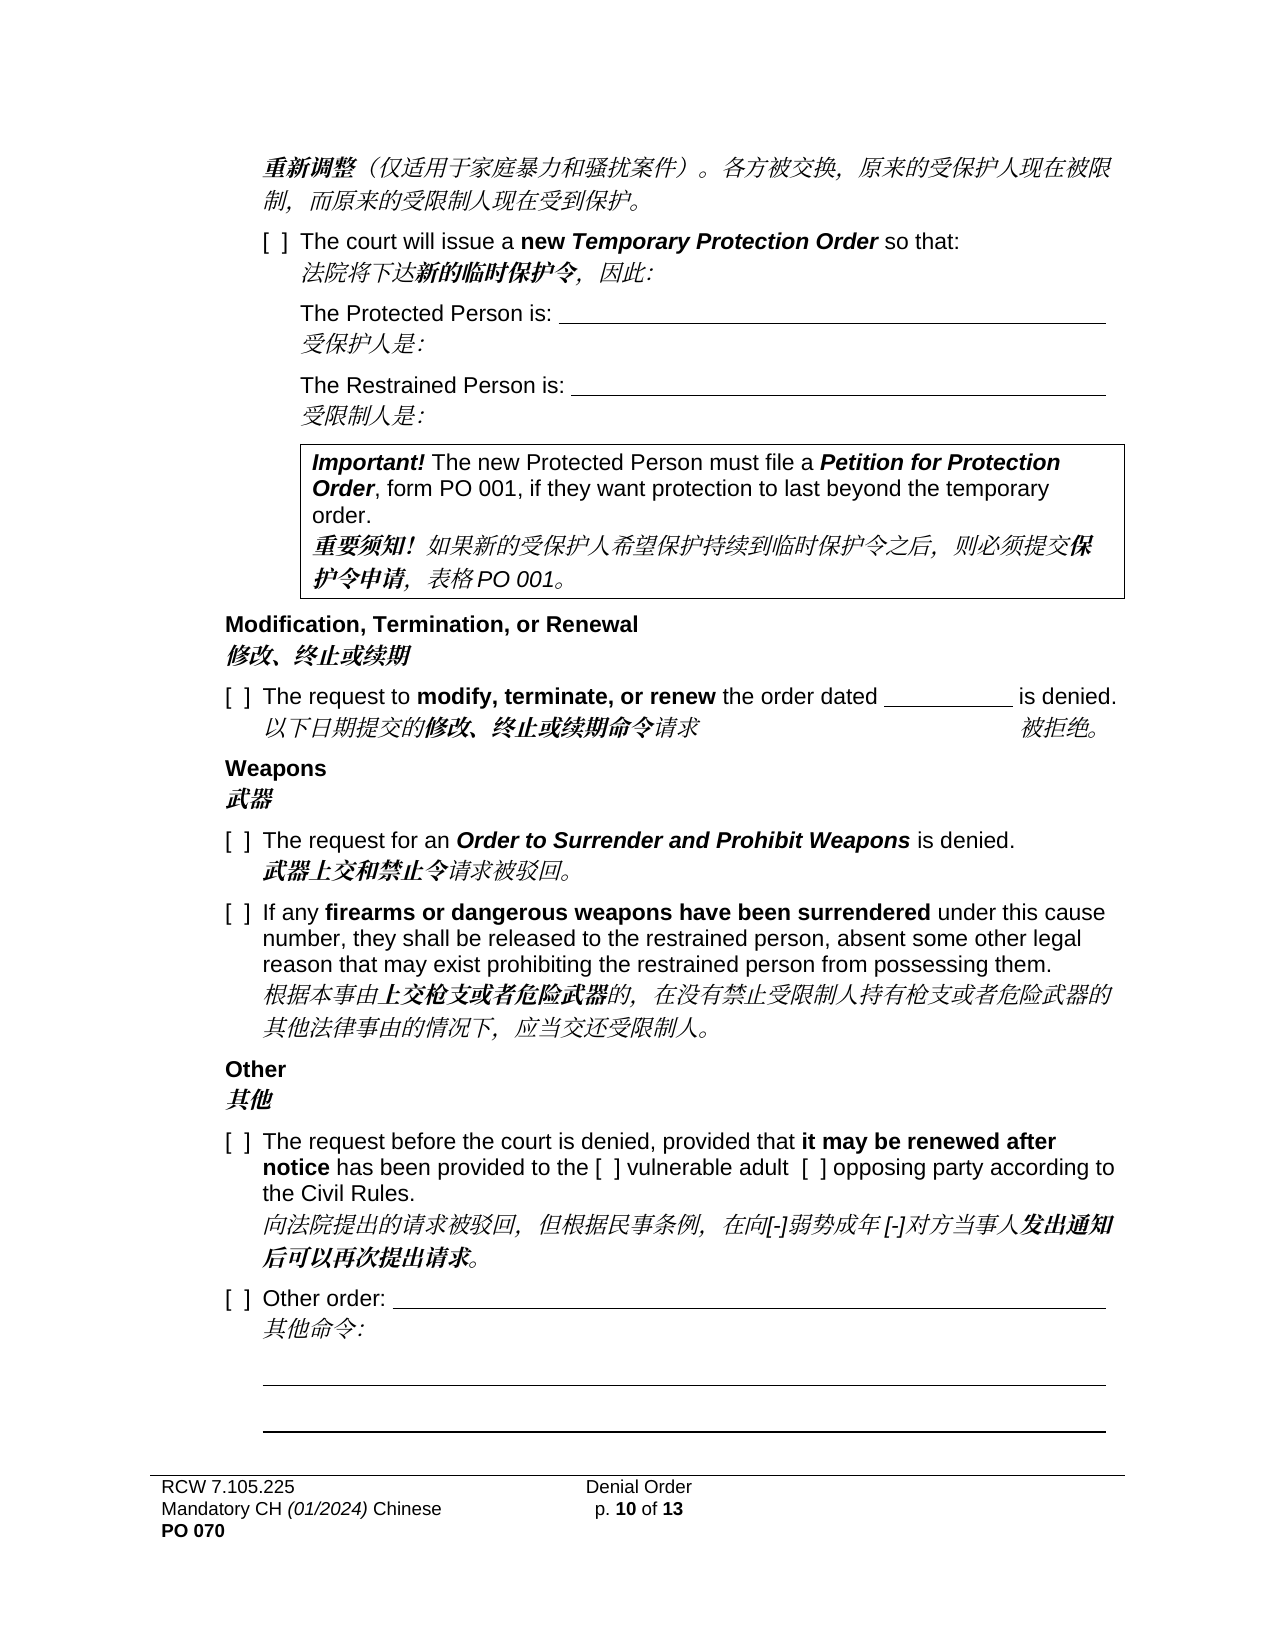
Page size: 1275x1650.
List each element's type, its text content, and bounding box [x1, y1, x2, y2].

table_header Important! The new Protected Person must file a Petition for Protection Order, form PO 001, if they want protection to last beyond the temporary order. 重要须知！如果新的受保护人希望保护持续到临时保护令之后，则必须提交保护令申请，表格PO 001。 [301, 445, 1124, 598]
text 其他命令： [225, 1311, 1125, 1344]
text 受限制人是： [300, 398, 1125, 431]
text 向法院提出的请求被驳回，但根据民事条例，在向[-]弱势成年 [-]对方当事人发出通知后可以再次提出请求。 [225, 1207, 1125, 1273]
text [ ] The request for an Order to Surrender and Prohibit Weapons is denied. [225, 827, 1125, 853]
text 其他 [225, 1082, 1125, 1115]
text 武器 [225, 781, 1125, 814]
text [ ] If any firearms or dangerous weapons have been surrendered under this cause number, they shall be released to the restrained person, absent some other legal reason that may exist prohibiting the restrained person from possessing them. [225, 898, 1125, 978]
text 重新调整（仅适用于家庭暴力和骚扰案件）。各方被交换，原来的受保护人现在被限制，而原来的受限制人现在受到保护。 [225, 150, 1125, 216]
text 修改、终止或续期 [225, 638, 1125, 671]
text Other [225, 1056, 1125, 1082]
text Modification, Termination, or Renewal [225, 611, 1125, 638]
text 受保护人是： [300, 326, 1125, 359]
text The Protected Person is: [300, 300, 1125, 326]
text 根据本事由上交枪支或者危险武器的，在没有禁止受限制人持有枪支或者危险武器的其他法律事由的情况下，应当交还受限制人。 [225, 978, 1125, 1043]
text 武器上交和禁止令请求被驳回。 [225, 853, 1125, 886]
text [ ] Other order: [225, 1285, 1125, 1311]
text [ ] The request before the court is denied, provided that it may be renewed after notice has been provided to the [ ] vulnerable adult [ ] opposing party according to the Civil Rules. [225, 1128, 1125, 1207]
text Weapons [225, 755, 1125, 781]
text 法院将下达新的临时保护令，因此： [262, 255, 1125, 288]
text [ ] The court will issue a new Temporary Protection Order so that: [262, 228, 1125, 255]
text 以下日期提交的修改、终止或续期命令请求 被拒绝。 [225, 709, 1125, 742]
text [ ] The request to modify, terminate, or renew the order dated is denied. [225, 683, 1125, 709]
text The Restrained Person is: [300, 372, 1125, 398]
